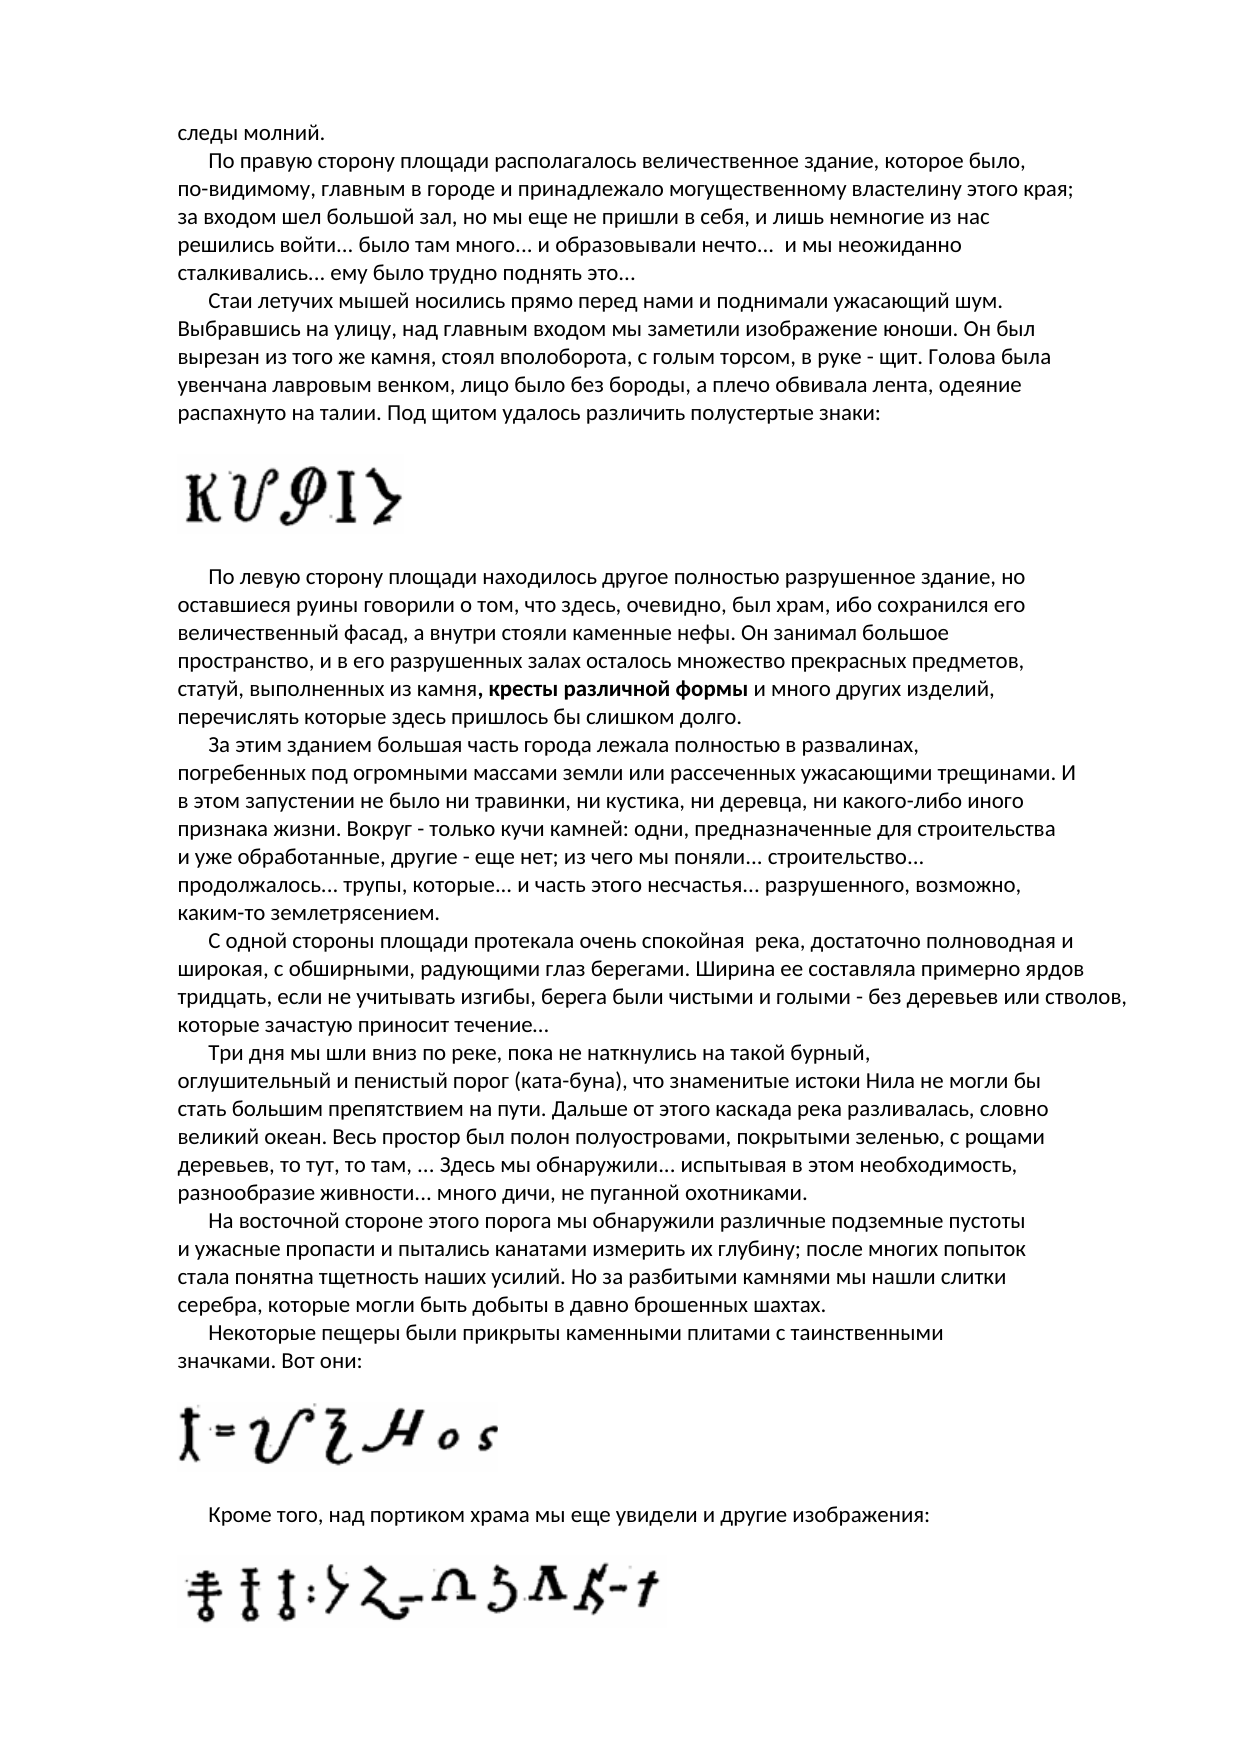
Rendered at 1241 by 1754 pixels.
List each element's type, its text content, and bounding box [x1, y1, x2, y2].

text распахнуто на талии. Под щитом удалось различить полустертые знаки: [177, 398, 1152, 426]
text увенчана лавровым венком, лицо было без бороды, а плечо обвивала лента, одеяние [177, 370, 1152, 398]
text оглушительный и пенистый порог (ката-буна), что знаменитые истоки Нила не могли бы [177, 1066, 1152, 1094]
text за входом шел большой зал, но мы еще не пришли в себя, и лишь немногие из нас [177, 202, 1152, 230]
text величественный фасад, а внутри стояли каменные нефы. Он занимал большое [177, 618, 1152, 646]
text продолжалось... трупы, которые... и часть этого несчастья... разрушенного, возможно, [177, 870, 1152, 898]
text Три дня мы шли вниз по реке, пока не наткнулись на такой бурный, [177, 1038, 1152, 1066]
text в этом запустении не было ни травинки, ни кустика, ни деревца, ни какого-либо иного [177, 786, 1152, 814]
text по-видимому, главным в городе и принадлежало могущественному властелину этого края; [177, 174, 1152, 202]
text Некоторые пещеры были прикрыты каменными плитами с таинственными [177, 1318, 1152, 1347]
text серебра, которые могли быть добыты в давно брошенных шахтах. [177, 1291, 1152, 1318]
text разнообразие живности... много дичи, не пуганной охотниками. [177, 1178, 1152, 1206]
text вырезан из того же камня, стоял вполоборота, с голым торсом, в руке - щит. Голова была [177, 342, 1152, 370]
text следы молний. [177, 118, 1152, 146]
text признака жизни. Вокруг - только кучи камней: одни, предназначенные для строительства [177, 814, 1152, 842]
text За этим зданием большая часть города лежала полностью в развалинах, [177, 730, 1152, 758]
text Выбравшись на улицу, над главным входом мы заметили изображение юноши. Он был [177, 314, 1152, 342]
text пространство, и в его разрушенных залах осталось множество прекрасных предметов, [177, 646, 1152, 674]
text Стаи летучих мышей носились прямо перед нами и поднимали ужасающий шум. [177, 286, 1152, 314]
text и уже обработанные, другие - еще нет; из чего мы поняли... строительство... [177, 842, 1152, 870]
text статуй, выполненных из камня, кресты различной формы и много других изделий, [177, 674, 1152, 702]
text стала понятна тщетность наших усилий. Но за разбитыми камнями мы нашли слитки [177, 1262, 1152, 1291]
text каким-то землетрясением. [177, 898, 1152, 926]
picture [177, 454, 405, 534]
text значками. Вот они: [177, 1347, 1152, 1374]
text погребенных под огромными массами земли или рассеченных ужасающими трещинами. И [177, 758, 1152, 786]
text деревьев, то тут, то там, ... Здесь мы обнаружили... испытывая в этом необходимость, [177, 1150, 1152, 1178]
picture [177, 1555, 668, 1628]
text великий океан. Весь простор был полон полуостровами, покрытыми зеленью, с рощами [177, 1122, 1152, 1150]
text решились войти... было там много... и образовывали нечто... и мы неожиданно [177, 230, 1152, 258]
text По левую сторону площади находилось другое полностью разрушенное здание, но [177, 562, 1152, 590]
text По правую сторону площади располагалось величественное здание, которое было, [177, 146, 1152, 174]
text Кроме того, над портиком храма мы еще увидели и другие изображения: [177, 1500, 1152, 1528]
text На восточной стороне этого порога мы обнаружили различные подземные пустоты [177, 1206, 1152, 1234]
text стать большим препятствием на пути. Дальше от этого каскада река разливалась, словно [177, 1094, 1152, 1122]
text сталкивались... ему было трудно поднять это... [177, 258, 1152, 286]
text перечислять которые здесь пришлось бы слишком долго. [177, 702, 1152, 730]
text С одной стороны площади протекала очень спокойная река, достаточно полноводная и широкая, с обширными, радующими глаз берегами. Ширина ее составляла примерно ярдов тридцать, если не учитывать изгибы, берега были чистыми и голыми - без деревьев или стволов, которые зачастую приносит течение… [177, 926, 1152, 1038]
text оставшиеся руины говорили о том, что здесь, очевидно, был храм, ибо сохранился его [177, 590, 1152, 618]
picture [177, 1402, 498, 1472]
text и ужасные пропасти и пытались канатами измерить их глубину; после многих попыток [177, 1234, 1152, 1262]
